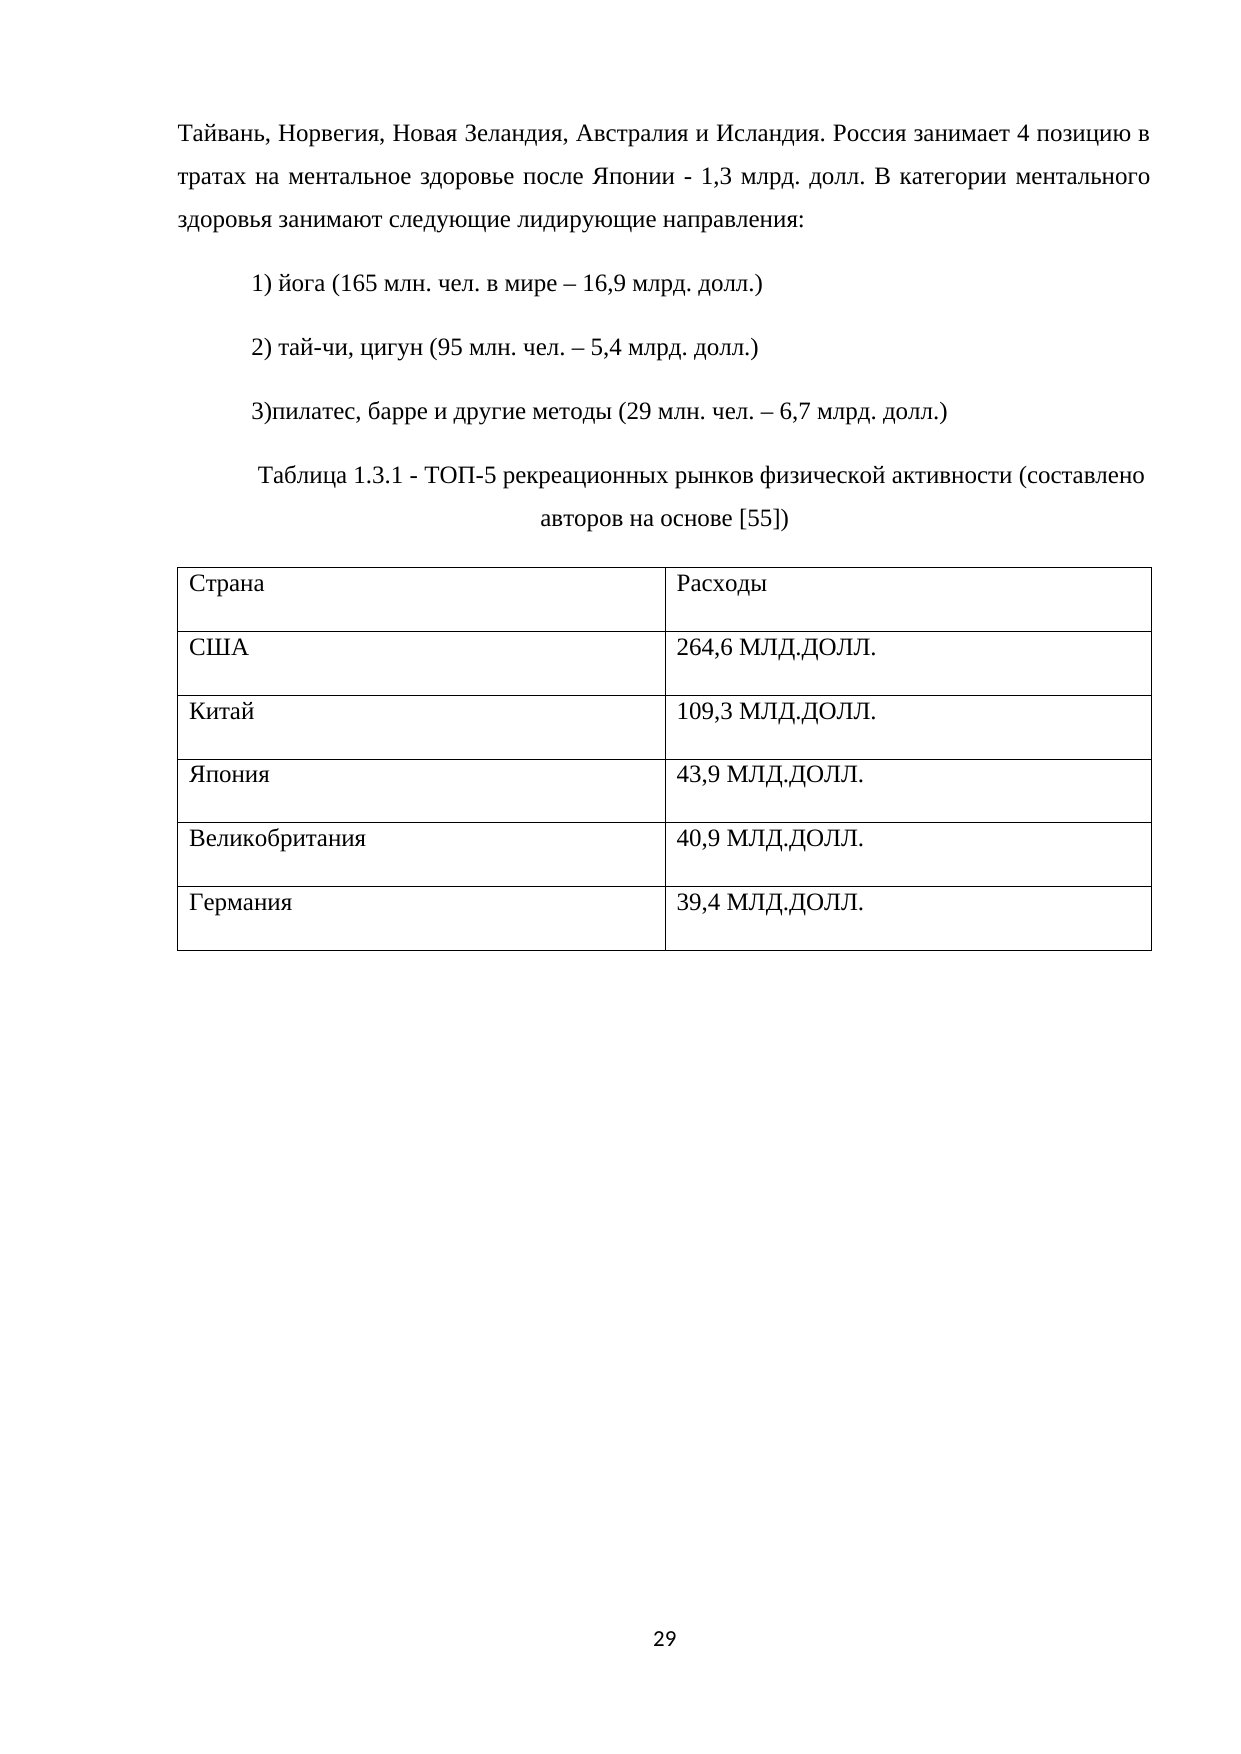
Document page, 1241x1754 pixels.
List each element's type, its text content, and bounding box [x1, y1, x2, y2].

table_header Расходы [666, 568, 1151, 631]
table_header Страна [178, 568, 665, 631]
table_cell США [178, 632, 665, 695]
table_cell 39,4 МЛД.ДОЛЛ. [666, 887, 1151, 950]
table_cell Великобритания [178, 823, 665, 886]
text 3)пилатес, барре и другие методы (29 млн. чел. – 6,7 млрд. долл.) [177, 396, 1152, 425]
table_cell 40,9 МЛД.ДОЛЛ. [666, 823, 1151, 886]
table_cell 264,6 МЛД.ДОЛЛ. [666, 632, 1151, 695]
text 2) тай-чи, цигун (95 млн. чел. – 5,4 млрд. долл.) [177, 332, 1152, 361]
text 1) йога (165 млн. чел. в мире – 16,9 млрд. долл.) [177, 268, 1152, 297]
table_cell 109,3 МЛД.ДОЛЛ. [666, 696, 1151, 758]
text Таблица 1.3.1 - ТОП-5 рекреационных рынков физической активности (составлено авторов на основе [55]) [177, 460, 1152, 532]
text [177, 118, 1152, 233]
table_cell 43,9 МЛД.ДОЛЛ. [666, 760, 1151, 822]
table_cell Германия [178, 887, 665, 950]
table_cell Япония [178, 760, 665, 822]
table_cell Китай [178, 696, 665, 758]
